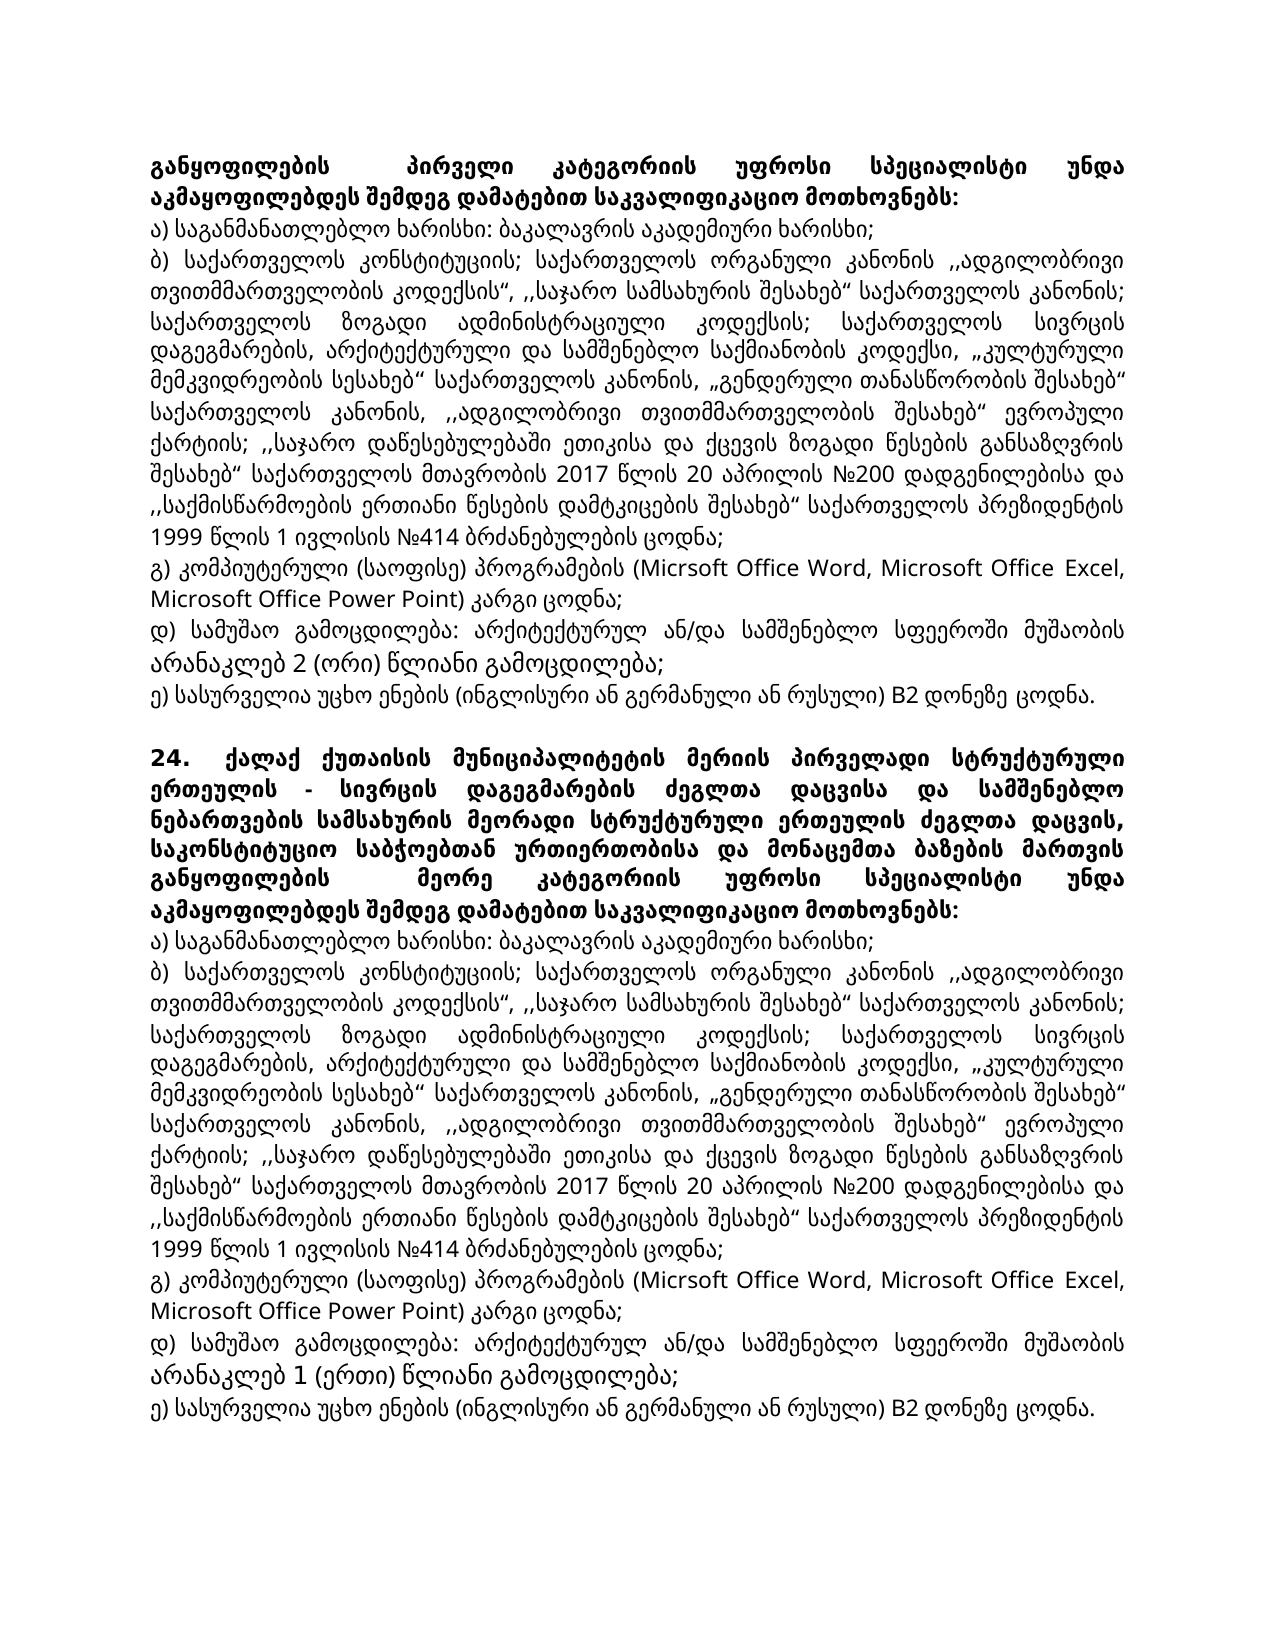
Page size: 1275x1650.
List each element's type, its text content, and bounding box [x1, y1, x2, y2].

list ა) საგანმანათლებლო ხარისხი: ბაკალავრის აკადემიური ხარისხი; [150, 925, 1125, 956]
list ბ) საქართველოს კონსტიტუციის; საქართველოს ორგანული კანონის ,,ადგილობრივი თვითმმართველობის კოდექსის“, ,,საჯარო სამსახურის შესახებ“ საქართველოს კანონის; საქართველოს ზოგადი ადმინისტრაციული კოდექსის; საქართველოს სივრცის დაგეგმარების, არქიტექტურული და სამშენებლო საქმიანობის კოდექსი, „კულტურული მემკვიდრეობის სესახებ“ საქართველოს კანონის, „გენდერული თანასწორობის შესახებ“ საქართველოს კანონის, ,,ადგილობრივი თვითმმართველობის შესახებ“ ევროპული ქარტიის; ,,საჯარო დაწესებულებაში ეთიკისა და ქცევის ზოგადი წესების განსაზღვრის შესახებ“ საქართველოს მთავრობის 2017 წლის 20 აპრილის №200 დადგენილებისა და ,,საქმისწარმოების ერთიანი წესების დამტკიცების შესახებ“ საქართველოს პრეზიდენტის 1999 წლის 1 ივლისის №414 ბრძანებულების ცოდნა; [150, 244, 1125, 552]
list ბ) საქართველოს კონსტიტუციის; საქართველოს ორგანული კანონის ,,ადგილობრივი თვითმმართველობის კოდექსის“, ,,საჯარო სამსახურის შესახებ“ საქართველოს კანონის; საქართველოს ზოგადი ადმინისტრაციული კოდექსის; საქართველოს სივრცის დაგეგმარების, არქიტექტურული და სამშენებლო საქმიანობის კოდექსი, „კულტურული მემკვიდრეობის სესახებ“ საქართველოს კანონის, „გენდერული თანასწორობის შესახებ“ საქართველოს კანონის, ,,ადგილობრივი თვითმმართველობის შესახებ“ ევროპული ქარტიის; ,,საჯარო დაწესებულებაში ეთიკისა და ქცევის ზოგადი წესების განსაზღვრის შესახებ“ საქართველოს მთავრობის 2017 წლის 20 აპრილის №200 დადგენილებისა და ,,საქმისწარმოების ერთიანი წესების დამტკიცების შესახებ“ საქართველოს პრეზიდენტის 1999 წლის 1 ივლისის №414 ბრძანებულების ცოდნა; [150, 956, 1125, 1264]
list ქალაქ ქუთაისის მუნიციპალიტეტის მერიის პირველადი სტრუქტურული ერთეულის - სივრცის დაგეგმარების ძეგლთა დაცვისა და სამშენებლო ნებართვების სამსახურის მეორადი სტრუქტურული ერთეულის ძეგლთა დაცვის, საკონსტიტუციო საბჭოებთან ურთიერთობისა და მონაცემთა ბაზების მართვის განყოფილების მეორე კატეგორიის უფროსი სპეციალისტი უნდა აკმაყოფილებდეს შემდეგ დამატებით საკვალიფიკაციო მოთხოვნებს: [150, 742, 1125, 925]
list ა) საგანმანათლებლო ხარისხი: ბაკალავრის აკადემიური ხარისხი; [150, 212, 1125, 244]
text ე) სასურველია უცხო ენების (ინგლისური ან გერმანული ან რუსული) B2 დონეზე ცოდნა. [150, 1392, 1125, 1423]
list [150, 150, 1125, 212]
text ე) სასურველია უცხო ენების (ინგლისური ან გერმანული ან რუსული) B2 დონეზე ცოდნა. [150, 679, 1125, 711]
text დ) სამუშაო გამოცდილება: არქიტექტურულ ან/და სამშენებლო სფეეროში მუშაობის არანაკლებ 2 (ორი) წლიანი გამოცდილება; [150, 614, 1125, 679]
text გ) კომპიუტერული (საოფისე) პროგრამების (Micrsoft Office Word, Microsoft Office Excel, Microsoft Office Power Point) კარგი ცოდნა; [150, 1264, 1125, 1327]
text გ) კომპიუტერული (საოფისე) პროგრამების (Micrsoft Office Word, Microsoft Office Excel, Microsoft Office Power Point) კარგი ცოდნა; [150, 552, 1125, 614]
text დ) სამუშაო გამოცდილება: არქიტექტურულ ან/და სამშენებლო სფეეროში მუშაობის არანაკლებ 1 (ერთი) წლიანი გამოცდილება; [150, 1327, 1125, 1392]
